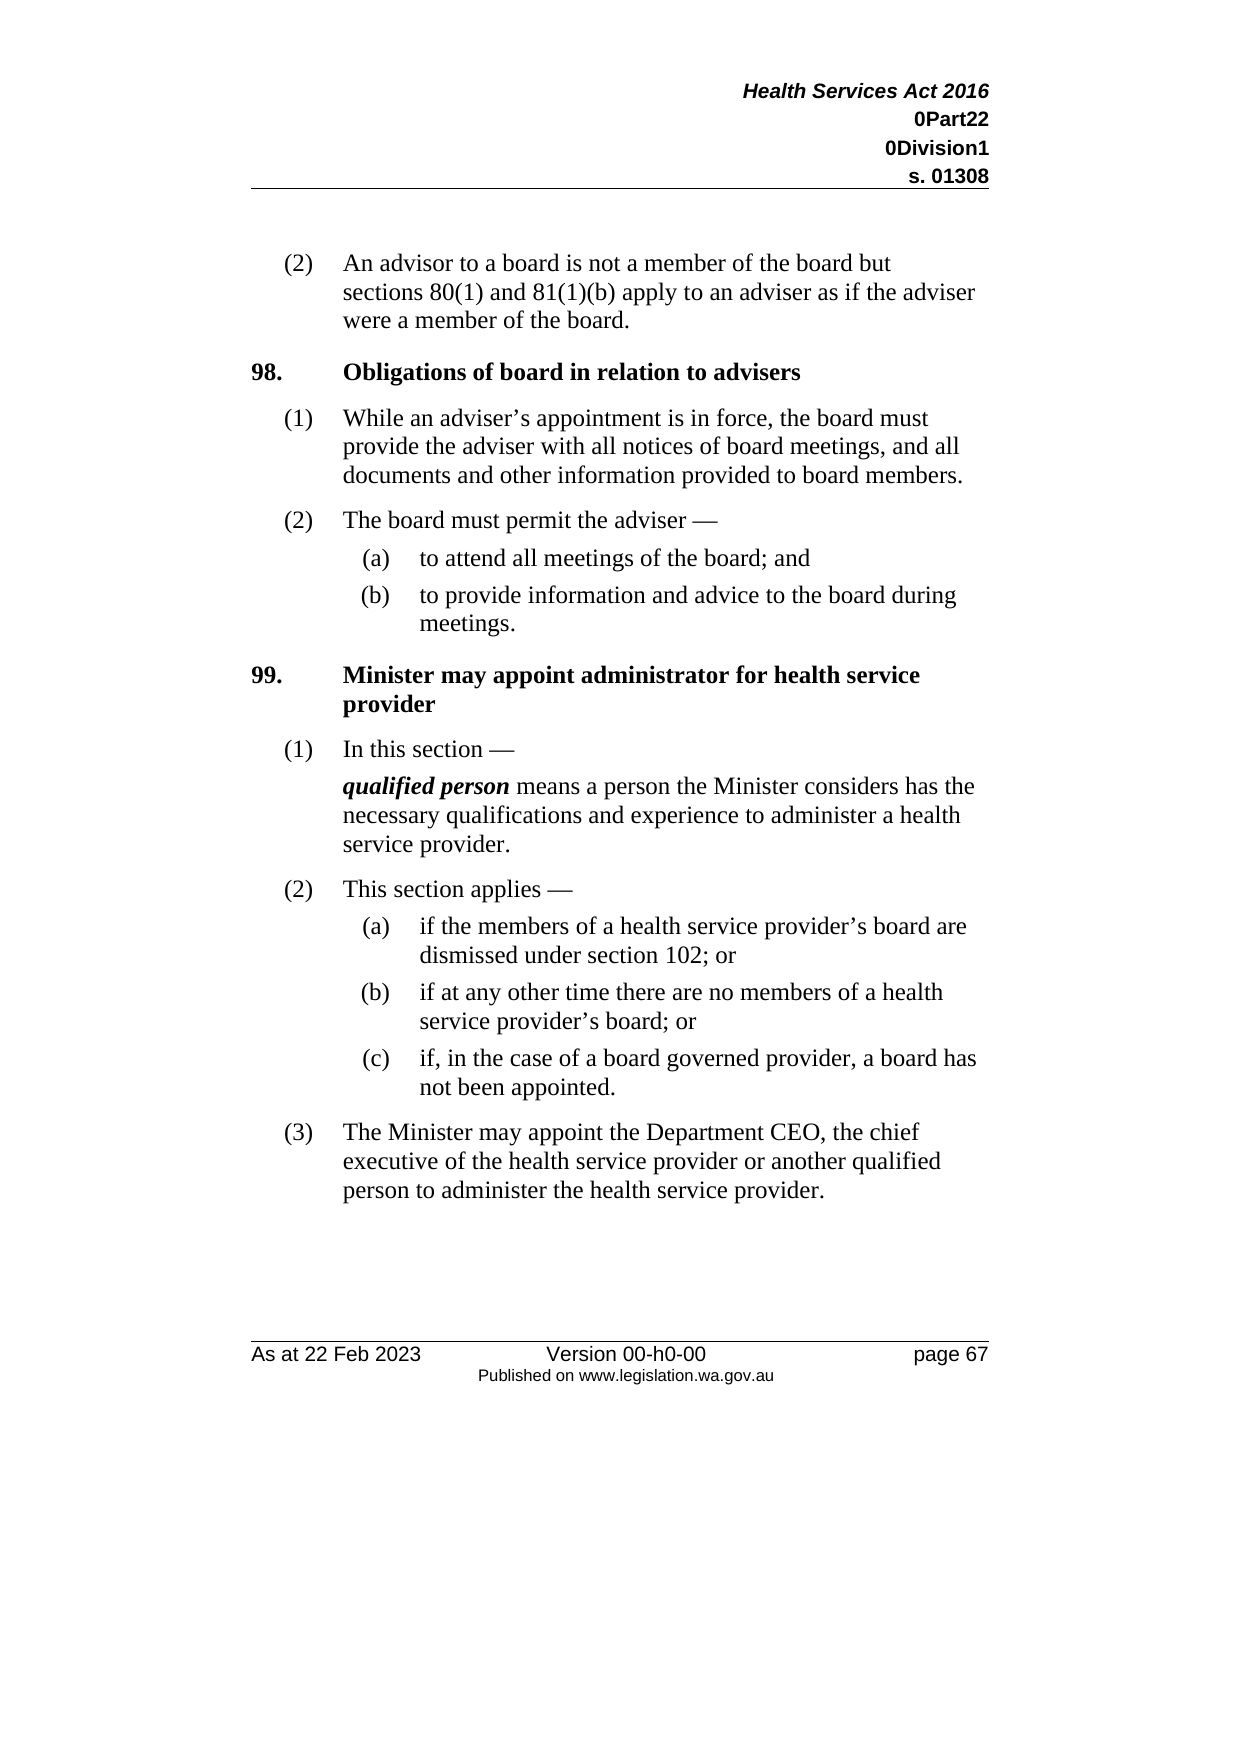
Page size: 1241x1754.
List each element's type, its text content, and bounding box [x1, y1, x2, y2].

subtitle 98. Obligations of board in relation to advisers [251, 357, 989, 386]
text (a) to attend all meetings of the board; and [251, 543, 989, 571]
text (b) to provide information and advice to the board during meetings. [251, 580, 989, 637]
text (a) if the members of a health service provider’s board are dismissed under section 102; or [251, 911, 989, 969]
text qualified person means a person the Minister considers has the necessary qualifications and experience to administer a health service provider. [251, 771, 989, 858]
text (b) if at any other time there are no members of a health service provider’s board; or [251, 977, 989, 1035]
subtitle 99. Minister may appoint administrator for health service provider [251, 660, 989, 718]
text (2) The board must permit the adviser — [251, 506, 989, 534]
text (2) An advisor to a board is not a member of the board but sections 80(1) and 81(1)(b) apply to an adviser as if the adviser were a member of the board. [251, 248, 989, 334]
text (c) if, in the case of a board governed provider, a board has not been appointed. [251, 1043, 989, 1101]
text (1) In this section — [251, 734, 989, 763]
text (1) While an adviser’s appointment is in force, the board must provide the adviser with all notices of board meetings, and all documents and other information provided to board members. [251, 403, 989, 489]
text (2) This section applies — [251, 874, 989, 903]
text (3) The Minister may appoint the Department CEO, the chief executive of the health service provider or another qualified person to administer the health service provider. [251, 1117, 989, 1203]
